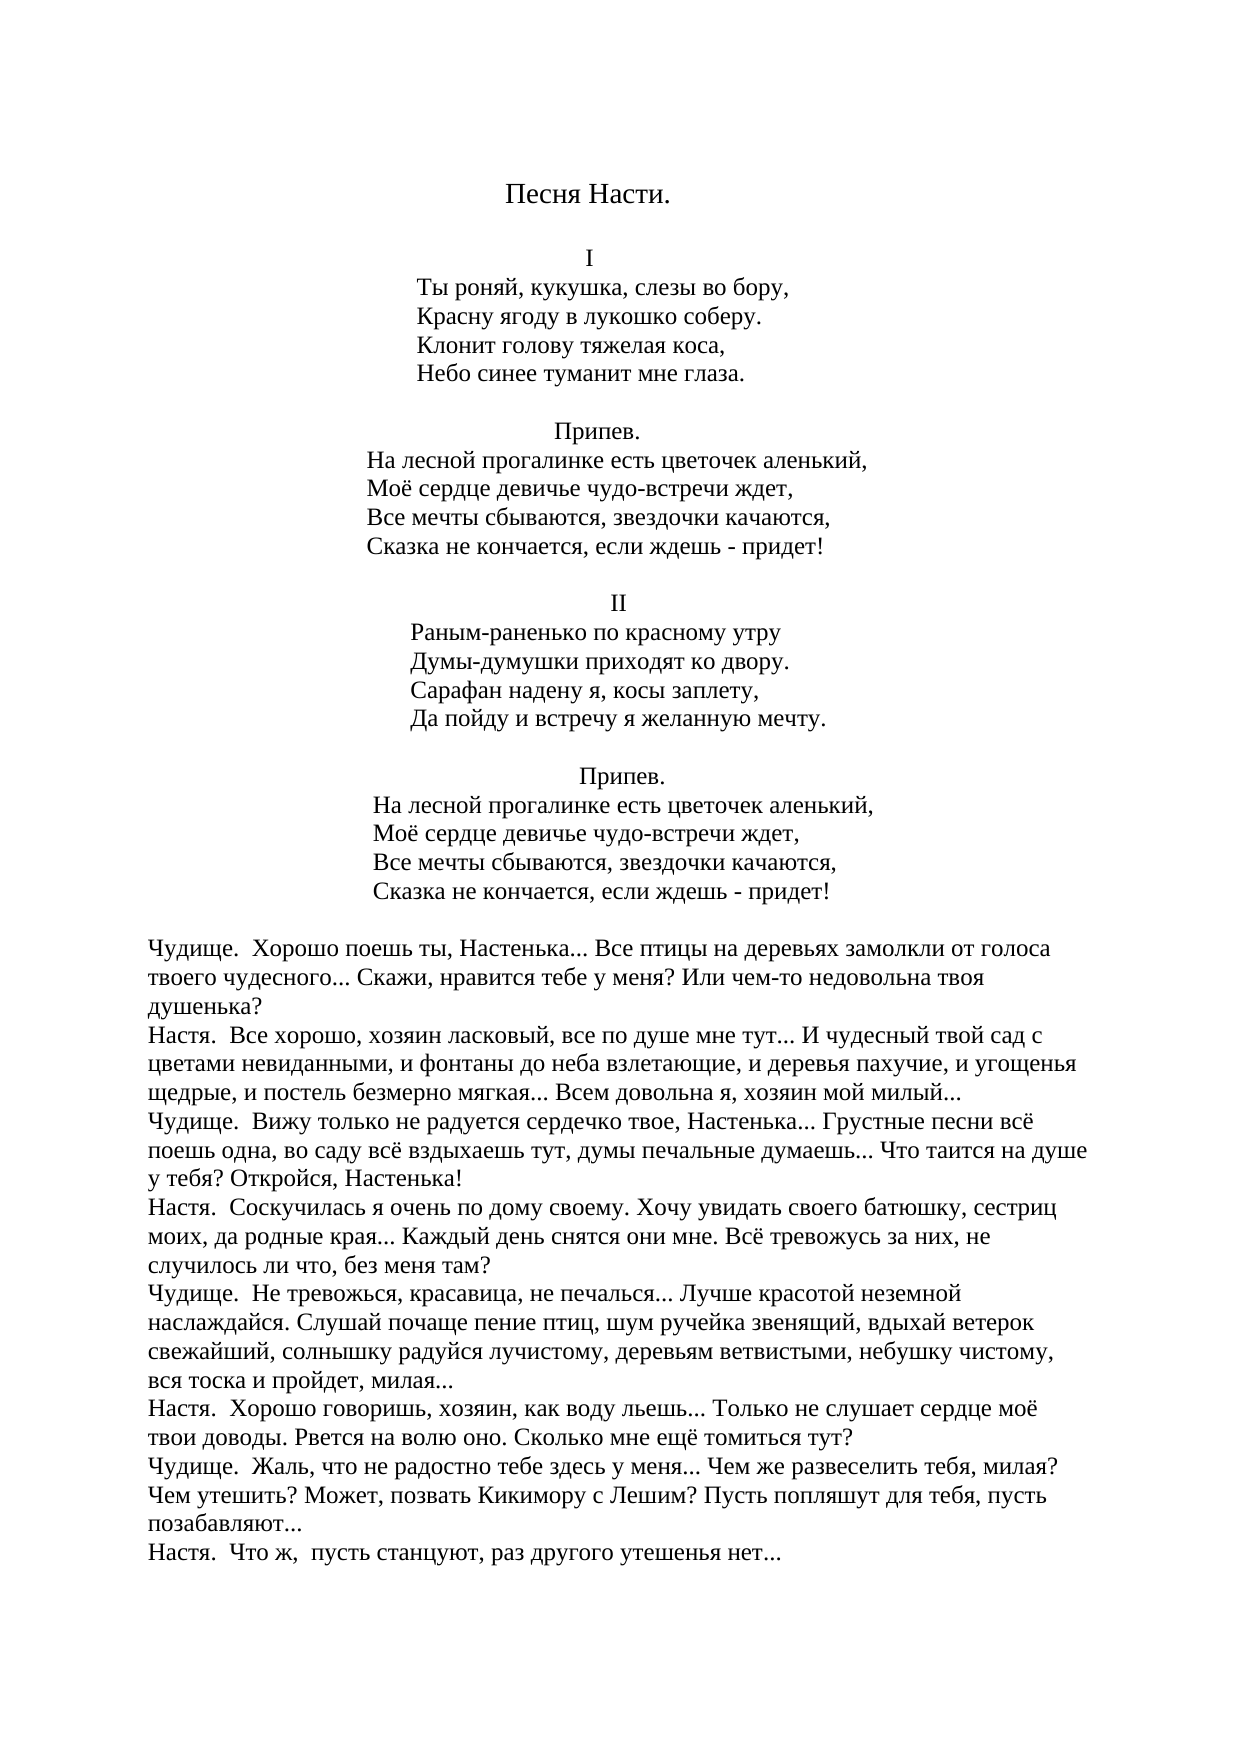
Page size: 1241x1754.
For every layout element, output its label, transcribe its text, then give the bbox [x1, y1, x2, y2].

text Сказка не кончается, если ждешь - придет! [148, 531, 1093, 560]
text Чудище. Хорошо поешь ты, Настенька... Все птицы на деревьях замолкли от голоса твоего чудесного... Скажи, нравится тебе у меня? Или чем-то недовольна твоя душенька? [148, 933, 1093, 1020]
text Настя. Соскучилась я очень по дому своему. Хочу увидать своего батюшку, сестриц моих, да родные края... Каждый день снятся они мне. Всё тревожусь за них, не случилось ли что, без меня там? [148, 1192, 1093, 1278]
text Все мечты сбываются, звездочки качаются, [148, 502, 1093, 531]
text Да пойду и встречу я желанную мечту. [148, 703, 1093, 732]
text II [148, 588, 1093, 617]
text На лесной прогалинке есть цветочек аленький, [148, 445, 1093, 473]
text Думы-думушки приходят ко двору. [148, 646, 1093, 675]
text Песня Насти. [148, 176, 1093, 210]
text Раным-раненько по красному утру [148, 617, 1093, 646]
text Красну ягоду в лукошко соберу. [148, 301, 1093, 330]
text Настя. Все хорошо, хозяин ласковый, все по душе мне тут... И чудесный твой сад с цветами невиданными, и фонтаны до неба взлетающие, и деревья пахучие, и угощенья щедрые, и постель безмерно мягкая... Всем довольна я, хозяин мой милый... [148, 1020, 1093, 1106]
text На лесной прогалинке есть цветочек аленький, [148, 790, 1093, 818]
text Чудище. Жаль, что не радостно тебе здесь у меня... Чем же развеселить тебя, милая? Чем утешить? Может, позвать Кикимору с Лешим? Пусть попляшут для тебя, пусть позабавляют... [148, 1451, 1093, 1537]
text Настя. Хорошо говоришь, хозяин, как воду льешь... Только не слушает сердце моё твои доводы. Рвется на волю оно. Сколько мне ещё томиться тут? [148, 1393, 1093, 1451]
text Припев. [148, 761, 1093, 790]
text Чудище. Вижу только не радуется сердечко твое, Настенька... Грустные песни всё поешь одна, во саду всё вздыхаешь тут, думы печальные думаешь... Что таится на душе у тебя? Откройся, Настенька! [148, 1106, 1093, 1192]
text Припев. [148, 416, 1093, 445]
text Сказка не кончается, если ждешь - придет! [148, 876, 1093, 905]
text Моё сердце девичье чудо-встречи ждет, [148, 473, 1093, 502]
text Сарафан надену я, косы заплету, [148, 675, 1093, 703]
text Чудище. Не тревожься, красавица, не печалься... Лучше красотой неземной наслаждайся. Слушай почаще пение птиц, шум ручейка звенящий, вдыхай ветерок свежайший, солнышку радуйся лучистому, деревьям ветвистыми, небушку чистому, вся тоска и пройдет, милая... [148, 1278, 1093, 1393]
text Ты роняй, кукушка, слезы во бору, [148, 272, 1093, 301]
text Настя. Что ж, пусть станцуют, раз другого утешенья нет... [148, 1537, 1093, 1566]
text Моё сердце девичье чудо-встречи ждет, [148, 818, 1093, 847]
text I [148, 243, 1093, 272]
text Все мечты сбываются, звездочки качаются, [148, 847, 1093, 876]
text Клонит голову тяжелая коса, [148, 330, 1093, 358]
text Небо синее туманит мне глаза. [148, 358, 1093, 387]
